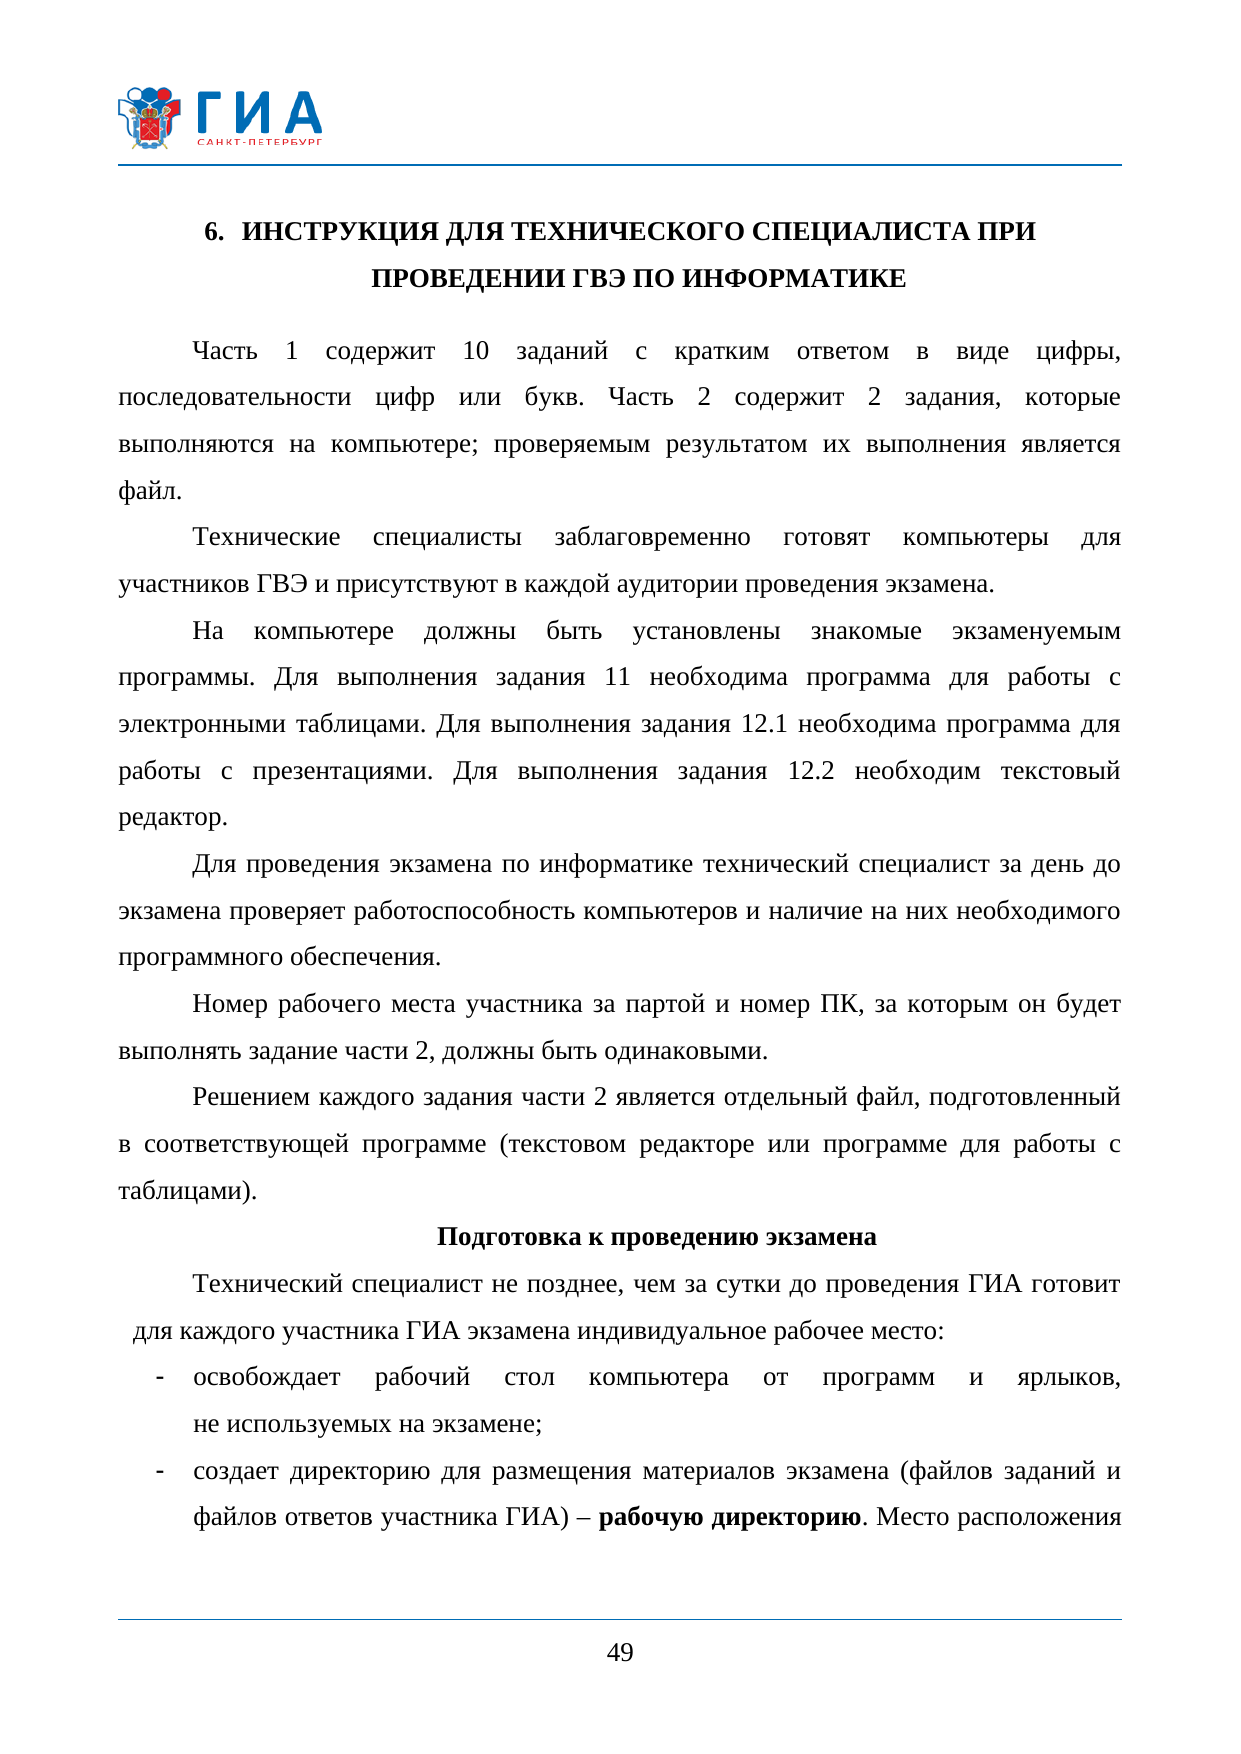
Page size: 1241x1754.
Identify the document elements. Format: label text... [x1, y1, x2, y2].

text Подготовка к проведению экзамена [118, 1221, 1122, 1252]
text На компьютере должны быть установлены знакомые экзаменуемым программы. Для выполнения задания 11 необходима программа для работы с электронными таблицами. Для выполнения задания 12.1 необходима программа для работы с презентациями. Для выполнения задания 12.2 необходим текстовый редактор. [118, 614, 1122, 832]
text Решением каждого задания части 2 является отдельный файл, подготовленный в соответствующей программе (текстовом редакторе или программе для работы с таблицами). [118, 1081, 1122, 1205]
subtitle Инструкция для технического специалиста при проведении ГВЭ по информатике [118, 216, 1122, 293]
text Для проведения экзамена по информатике технический специалист за день до экзамена проверяет работоспособность компьютеров и наличие на них необходимого программного обеспечения. [118, 847, 1122, 972]
text Часть 1 содержит 10 заданий с кратким ответом в виде цифры, последовательности цифр или букв. Часть 2 содержит 2 задания, которые выполняются на компьютере; проверяемым результатом их выполнения является файл. [118, 334, 1122, 505]
picture [118, 73, 322, 163]
list освобождает рабочий стол компьютера от программ и ярлыков, не используемых на экзамене; [156, 1361, 1122, 1438]
text Технические специалисты заблаговременно готовят компьютеры для участников ГВЭ и присутствуют в каждой аудитории проведения экзамена. [118, 521, 1122, 598]
text Технический специалист не позднее, чем за сутки до проведения ГИА готовит для каждого участника ГИА экзамена индивидуальное рабочее место: [133, 1267, 1122, 1345]
text Номер рабочего места участника за партой и номер ПК, за которым он будет выполнять задание части 2, должны быть одинаковыми. [118, 987, 1122, 1065]
